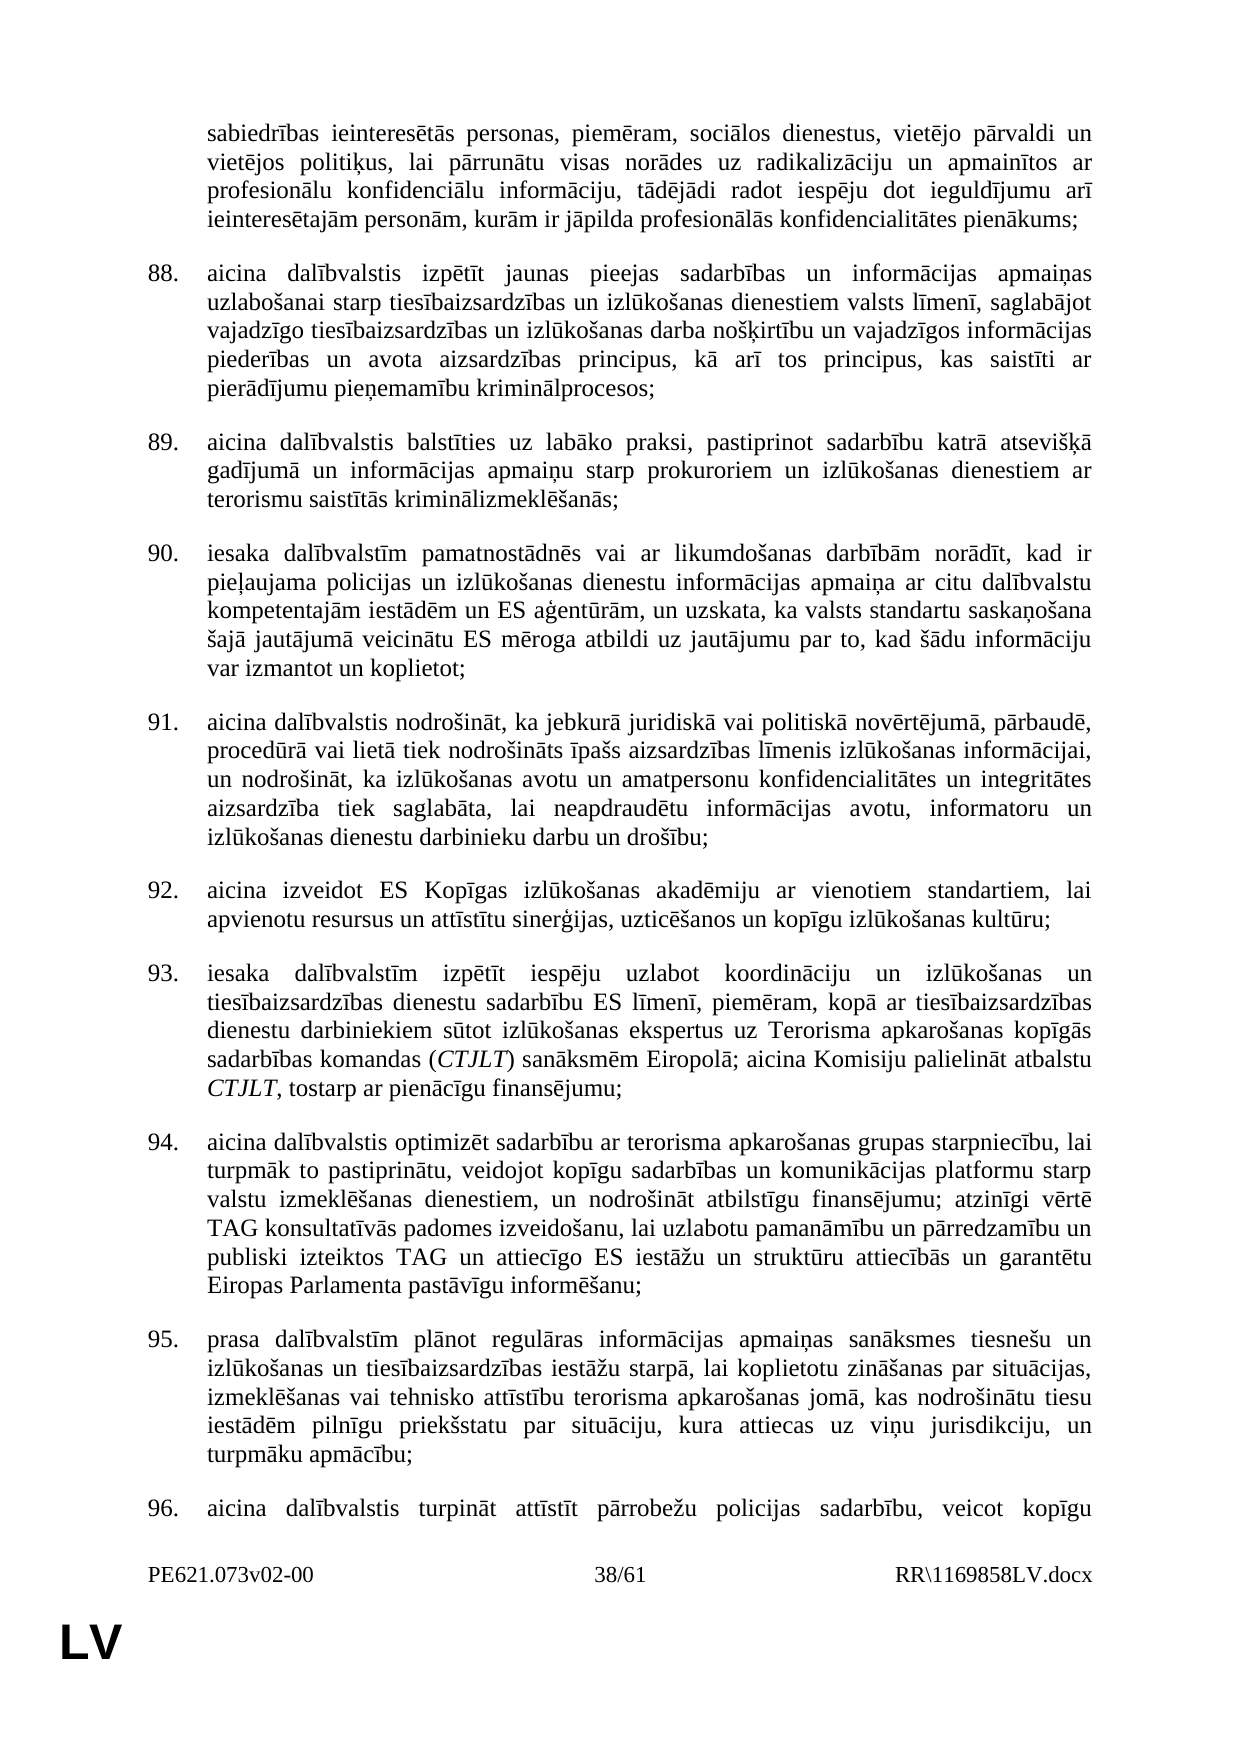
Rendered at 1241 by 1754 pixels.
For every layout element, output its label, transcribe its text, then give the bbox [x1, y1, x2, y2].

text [148, 1493, 1092, 1522]
text 90. iesaka dalībvalstīm pamatnostādnēs vai ar likumdošanas darbībām norādīt, kad ir pieļaujama policijas un izlūkošanas dienestu informācijas apmaiņa ar citu dalībvalstu kompetentajām iestādēm un ES aģentūrām, un uzskata, ka valsts standartu saskaņošana šajā jautājumā veicinātu ES mēroga atbildi uz jautājumu par to, kad šādu informāciju var izmantot un koplietot; [148, 538, 1092, 682]
text 93. iesaka dalībvalstīm izpētīt iespēju uzlabot koordināciju un izlūkošanas un tiesībaizsardzības dienestu sadarbību ES līmenī, piemēram, kopā ar tiesībaizsardzības dienestu darbiniekiem sūtot izlūkošanas ekspertus uz Terorisma apkarošanas kopīgās sadarbības komandas (CTJLT) sanāksmēm Eiropolā; aicina Komisiju palielināt atbalstu CTJLT, tostarp ar pienācīgu finansējumu; [148, 958, 1092, 1102]
text 88. aicina dalībvalstis izpētīt jaunas pieejas sadarbības un informācijas apmaiņas uzlabošanai starp tiesībaizsardzības un izlūkošanas dienestiem valsts līmenī, saglabājot vajadzīgo tiesībaizsardzības un izlūkošanas darba nošķirtību un vajadzīgos informācijas piederības un avota aizsardzības principus, kā arī tos principus, kas saistīti ar pierādījumu pieņemamību kriminālprocesos; [148, 258, 1092, 402]
text 89. aicina dalībvalstis balstīties uz labāko praksi, pastiprinot sadarbību katrā atsevišķā gadījumā un informācijas apmaiņu starp prokuroriem un izlūkošanas dienestiem ar terorismu saistītās kriminālizmeklēšanās; [148, 427, 1092, 513]
text 94. aicina dalībvalstis optimizēt sadarbību ar terorisma apkarošanas grupas starpniecību, lai turpmāk to pastiprinātu, veidojot kopīgu sadarbības un komunikācijas platformu starp valstu izmeklēšanas dienestiem, un nodrošināt atbilstīgu finansējumu; atzinīgi vērtē TAG konsultatīvās padomes izveidošanu, lai uzlabotu pamanāmību un pārredzamību un publiski izteiktos TAG un attiecīgo ES iestāžu un struktūru attiecībās un garantētu Eiropas Parlamenta pastāvīgu informēšanu; [148, 1127, 1092, 1299]
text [148, 118, 1092, 233]
text 91. aicina dalībvalstis nodrošināt, ka jebkurā juridiskā vai politiskā novērtējumā, pārbaudē, procedūrā vai lietā tiek nodrošināts īpašs aizsardzības līmenis izlūkošanas informācijai, un nodrošināt, ka izlūkošanas avotu un amatpersonu konfidencialitātes un integritātes aizsardzība tiek saglabāta, lai neapdraudētu informācijas avotu, informatoru un izlūkošanas dienestu darbinieku darbu un drošību; [148, 707, 1092, 851]
text 92. aicina izveidot ES Kopīgas izlūkošanas akadēmiju ar vienotiem standartiem, lai apvienotu resursus un attīstītu sinerģijas, uzticēšanos un kopīgu izlūkošanas kultūru; [148, 876, 1092, 933]
text 95. prasa dalībvalstīm plānot regulāras informācijas apmaiņas sanāksmes tiesnešu un izlūkošanas un tiesībaizsardzības iestāžu starpā, lai koplietotu zināšanas par situācijas, izmeklēšanas vai tehnisko attīstību terorisma apkarošanas jomā, kas nodrošinātu tiesu iestādēm pilnīgu priekšstatu par situāciju, kura attiecas uz viņu jurisdikciju, un turpmāku apmācību; [148, 1324, 1092, 1468]
